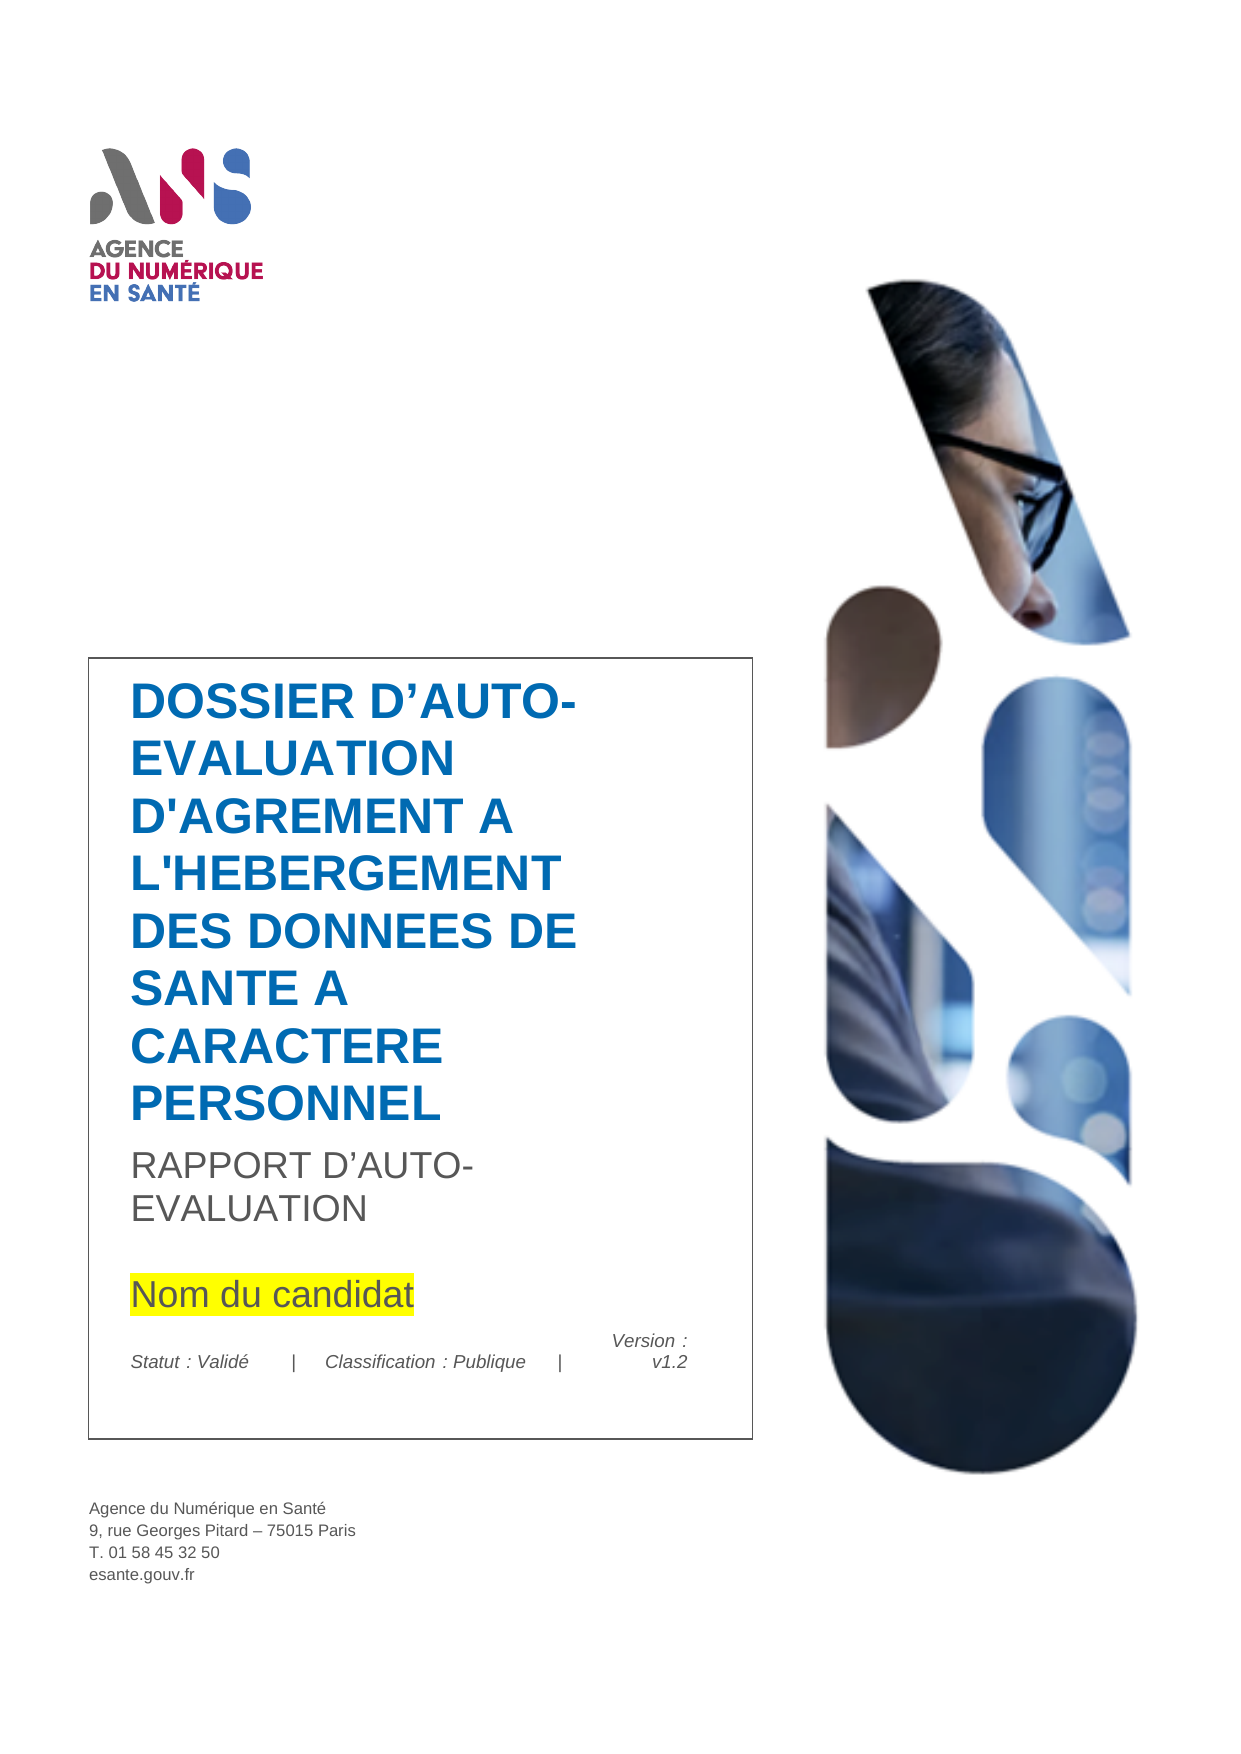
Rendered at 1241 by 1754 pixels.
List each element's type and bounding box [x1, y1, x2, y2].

picture [798, 268, 1152, 1487]
picture [89, 148, 263, 302]
